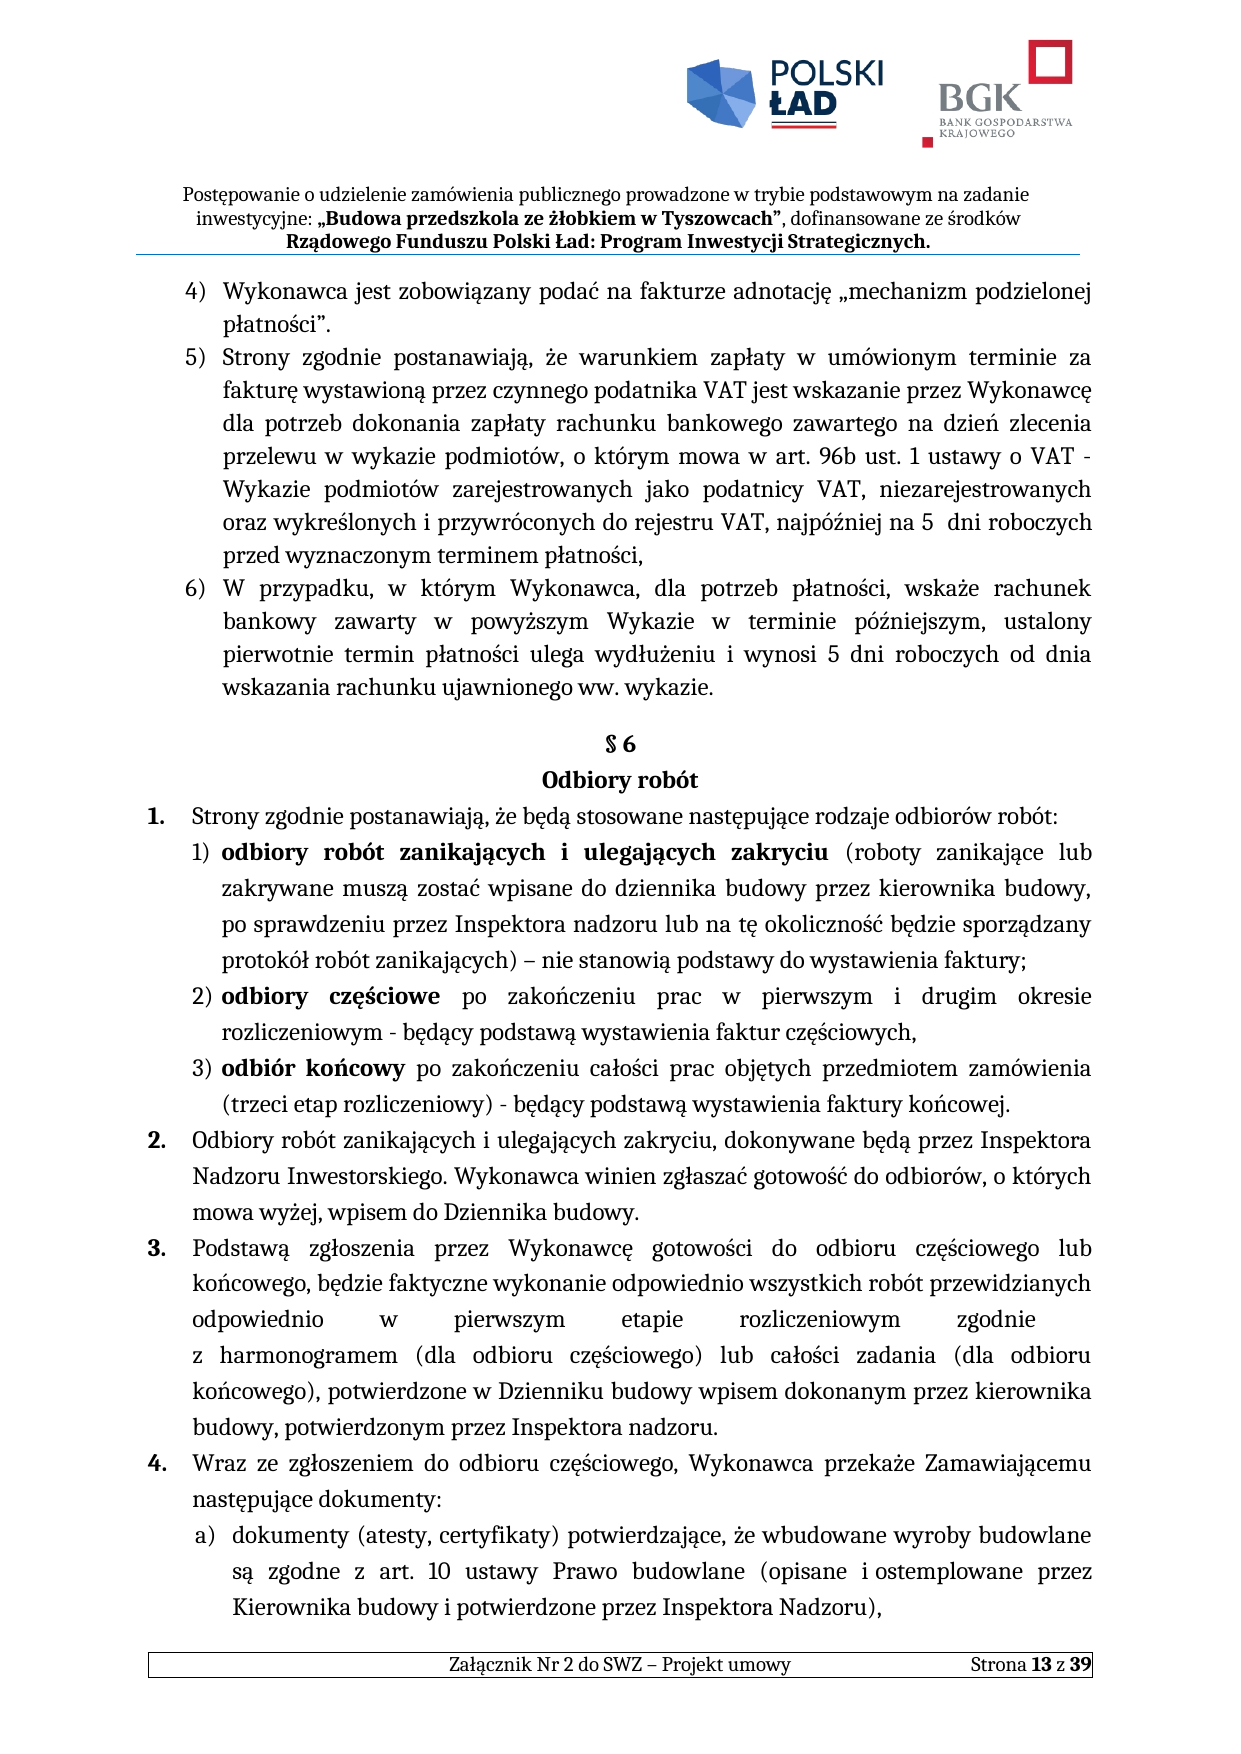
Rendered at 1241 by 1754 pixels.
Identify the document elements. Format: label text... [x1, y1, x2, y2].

list Podstawą zgłoszenia przez Wykonawcę gotowości do odbioru częściowego lub końcowego, będzie faktyczne wykonanie odpowiednio wszystkich robót przewidzianych odpowiednio w pierwszym etapie rozliczeniowym zgodnie z harmonogramem (dla odbioru częściowego) lub całości zadania (dla odbioru końcowego), potwierdzone w Dzienniku budowy wpisem dokonanym przez kierownika budowy, potwierdzonym przez Inspektora nadzoru. [148, 1233, 1093, 1442]
text § 6 [148, 730, 1093, 759]
list odbiory częściowe po zakończeniu prac w pierwszym i drugim okresie rozliczeniowym - będący podstawą wystawienia faktur częściowych, [192, 982, 1093, 1047]
list Strony zgodnie postanawiają, że warunkiem zapłaty w umówionym terminie za fakturę wystawioną przez czynnego podatnika VAT jest wskazanie przez Wykonawcę dla potrzeb dokonania zapłaty rachunku bankowego zawartego na dzień zlecenia przelewu w wykazie podmiotów, o którym mowa w art. 96b ust. 1 ustawy o VAT - Wykazie podmiotów zarejestrowanych jako podatnicy VAT, niezarejestrowanych oraz wykreślonych i przywróconych do rejestru VAT, najpóźniej na 5 dni roboczych przed wyznaczonym terminem płatności, [185, 343, 1093, 570]
text Odbiory robót [148, 766, 1093, 795]
list Strony zgodnie postanawiają, że będą stosowane następujące rodzaje odbiorów robót: [148, 802, 1093, 831]
list odbiory robót zanikających i ulegających zakryciu (roboty zanikające lub zakrywane muszą zostać wpisane do dziennika budowy przez kierownika budowy, po sprawdzeniu przez Inspektora nadzoru lub na tę okoliczność będzie sporządzany protokół robót zanikających) – nie stanowią podstawy do wystawienia faktury; [192, 838, 1093, 975]
list W przypadku, w którym Wykonawca, dla potrzeb płatności, wskaże rachunek bankowy zawarty w powyższym Wykazie w terminie późniejszym, ustalony pierwotnie termin płatności ulega wydłużeniu i wynosi 5 dni roboczych od dnia wskazania rachunku ujawnionego ww. wykazie. [185, 574, 1093, 702]
list Wykonawca jest zobowiązany podać na fakturze adnotację „mechanizm podzielonej płatności”. [185, 277, 1093, 339]
picture [675, 27, 1093, 158]
list Wraz ze zgłoszeniem do odbioru częściowego, Wykonawca przekaże Zamawiającemu następujące dokumenty: [148, 1449, 1093, 1514]
list odbiór końcowy po zakończeniu całości prac objętych przedmiotem zamówienia (trzeci etap rozliczeniowy) - będący podstawą wystawienia faktury końcowej. [192, 1054, 1093, 1118]
list dokumenty (atesty, certyfikaty) potwierdzające, że wbudowane wyroby budowlane są zgodne z art. 10 ustawy Prawo budowlane (opisane i ostemplowane przez Kierownika budowy i potwierdzone przez Inspektora Nadzoru), [195, 1521, 1093, 1622]
list Odbiory robót zanikających i ulegających zakryciu, dokonywane będą przez Inspektora Nadzoru Inwestorskiego. Wykonawca winien zgłaszać gotowość do odbiorów, o których mowa wyżej, wpisem do Dziennika budowy. [148, 1126, 1093, 1226]
